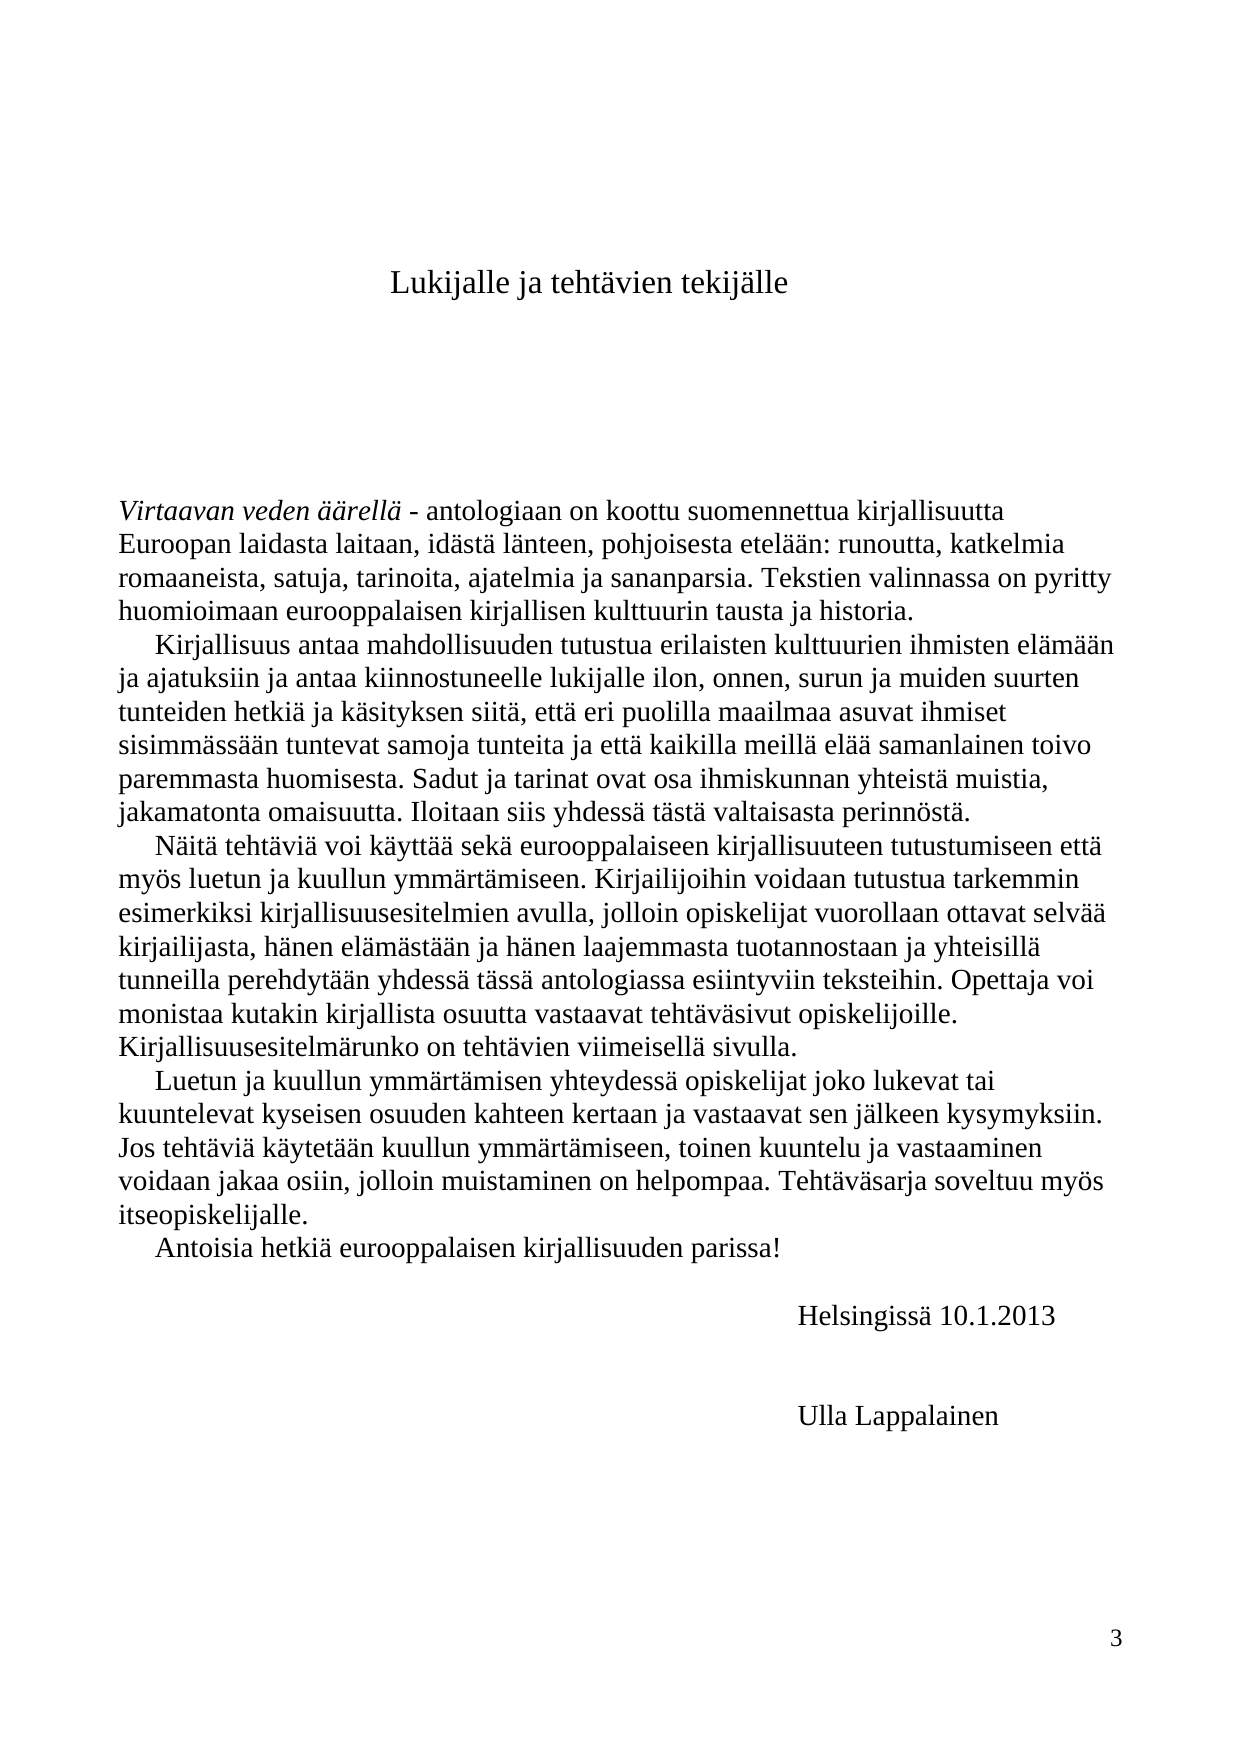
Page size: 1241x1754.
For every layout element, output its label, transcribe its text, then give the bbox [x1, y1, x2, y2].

text Ulla Lappalainen [118, 1398, 1122, 1432]
text Lukijalle ja tehtävien tekijälle [254, 263, 1122, 301]
text Virtaavan veden äärellä - antologiaan on koottu suomennettua kirjallisuutta Euroopan laidasta laitaan, idästä länteen, pohjoisesta etelään: runoutta, katkelmia romaaneista, satuja, tarinoita, ajatelmia ja sananparsia. Tekstien valinnassa on pyritty huomioimaan eurooppalaisen kirjallisen kulttuurin tausta ja historia. [118, 493, 1122, 627]
text Helsingissä 10.1.2013 [661, 1298, 1122, 1331]
text Antoisia hetkiä eurooppalaisen kirjallisuuden parissa! [118, 1231, 1122, 1264]
text Kirjallisuus antaa mahdollisuuden tutustua erilaisten kulttuurien ihmisten elämään ja ajatuksiin ja antaa kiinnostuneelle lukijalle ilon, onnen, surun ja muiden suurten tunteiden hetkiä ja käsityksen siitä, että eri puolilla maailmaa asuvat ihmiset sisimmässään tuntevat samoja tunteita ja että kaikilla meillä elää samanlainen toivo paremmasta huomisesta. Sadut ja tarinat ovat osa ihmiskunnan yhteistä muistia, jakamatonta omaisuutta. Iloitaan siis yhdessä tästä valtaisasta perinnöstä. [118, 627, 1122, 828]
text Näitä tehtäviä voi käyttää sekä eurooppalaiseen kirjallisuuteen tutustumiseen että myös luetun ja kuullun ymmärtämiseen. Kirjailijoihin voidaan tutustua tarkemmin esimerkiksi kirjallisuusesitelmien avulla, jolloin opiskelijat vuorollaan ottavat selvää kirjailijasta, hänen elämästään ja hänen laajemmasta tuotannostaan ja yhteisillä tunneilla perehdytään yhdessä tässä antologiassa esiintyviin teksteihin. Opettaja voi monistaa kutakin kirjallista osuutta vastaavat tehtäväsivut opiskelijoille. Kirjallisuusesitelmärunko on tehtävien viimeisellä sivulla. [118, 828, 1122, 1063]
text Luetun ja kuullun ymmärtämisen yhteydessä opiskelijat joko lukevat tai kuuntelevat kyseisen osuuden kahteen kertaan ja vastaavat sen jälkeen kysymyksiin. Jos tehtäviä käytetään kuullun ymmärtämiseen, toinen kuuntelu ja vastaaminen voidaan jakaa osiin, jolloin muistaminen on helpompaa. Tehtäväsarja soveltuu myös itseopiskelijalle. [118, 1063, 1122, 1231]
